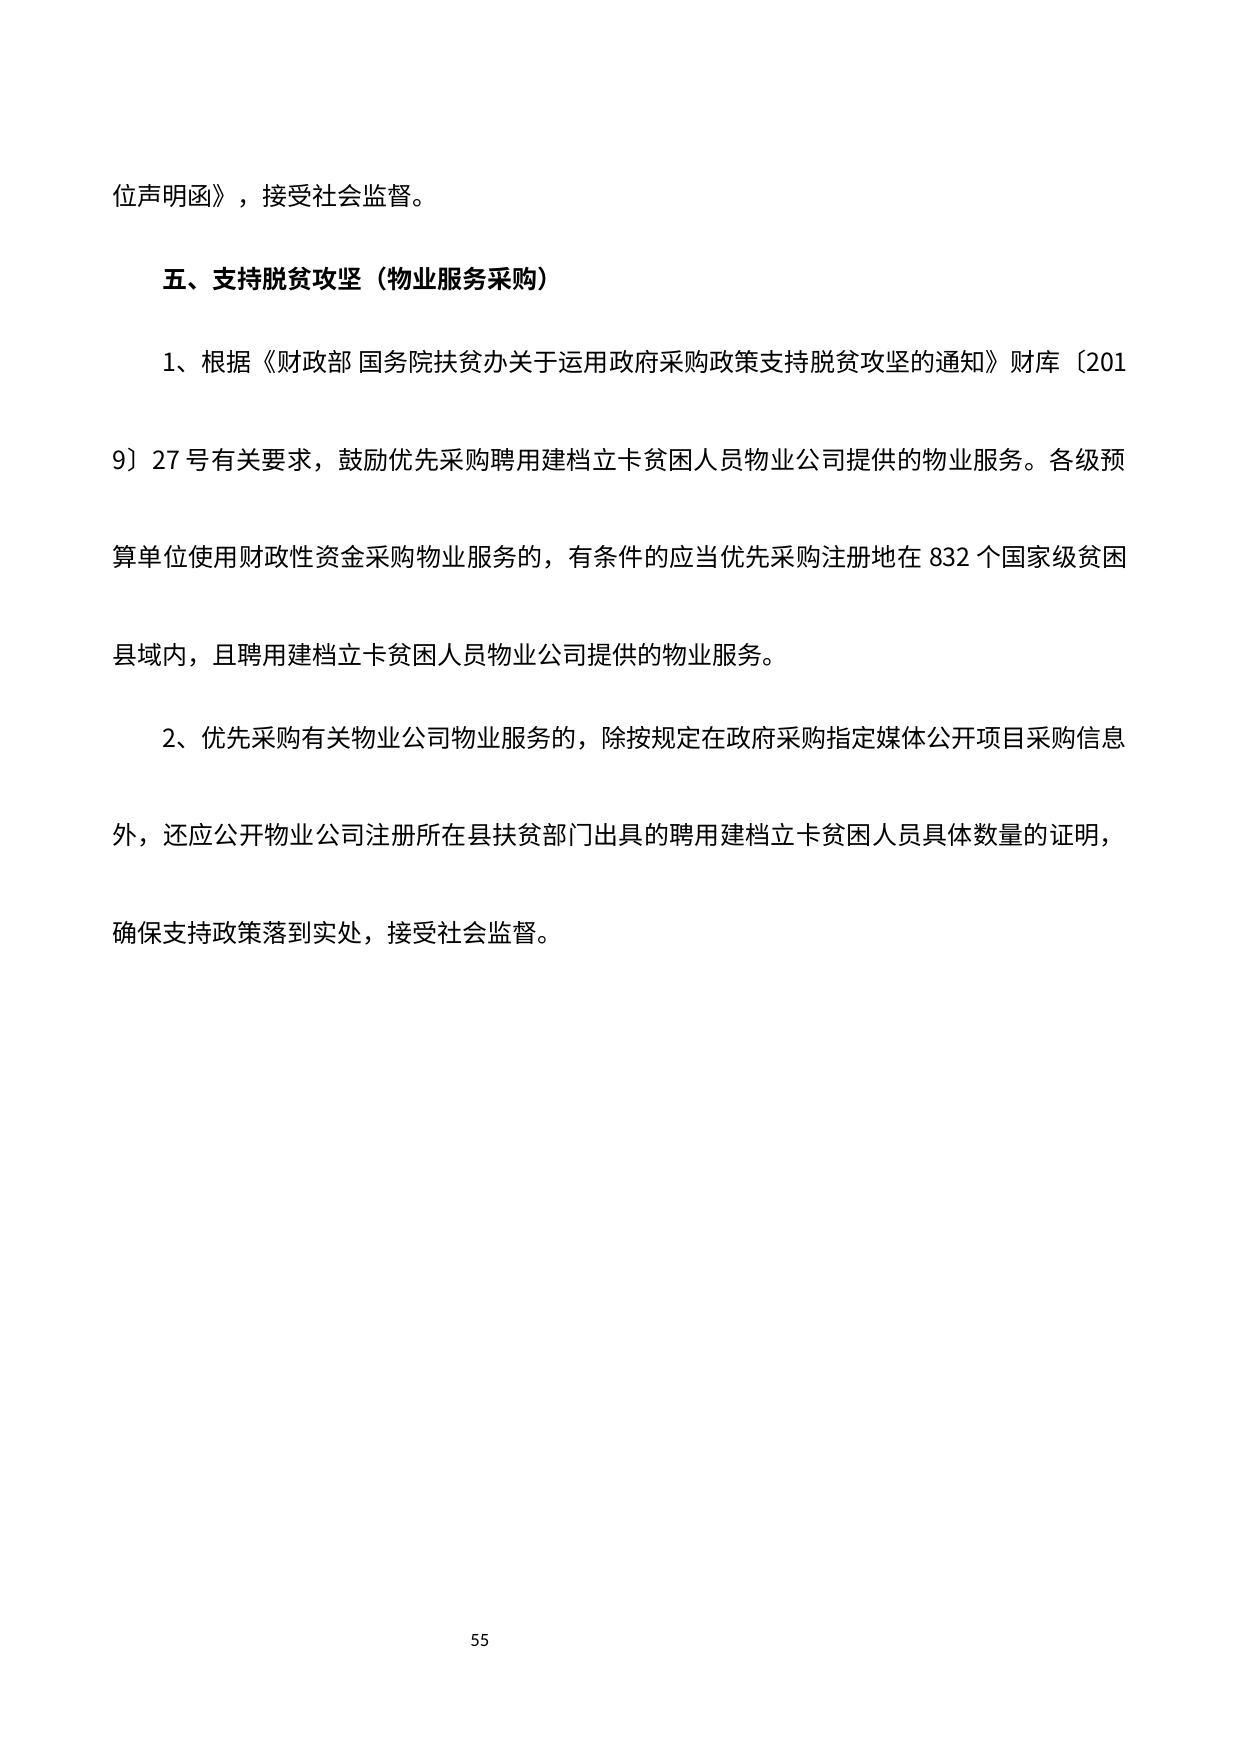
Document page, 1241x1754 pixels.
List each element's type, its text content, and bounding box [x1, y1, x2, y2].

text 五、支持脱贫攻坚（物业服务采购） [112, 245, 1128, 310]
text 2、优先采购有关物业公司物业服务的，除按规定在政府采购指定媒体公开项目采购信息外，还应公开物业公司注册所在县扶贫部门出具的聘用建档立卡贫困人员具体数量的证明，确保支持政策落到实处，接受社会监督。 [112, 704, 1128, 964]
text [112, 162, 1128, 227]
text 1、根据《财政部 国务院扶贫办关于运用政府采购政策支持脱贫攻坚的通知》财库〔2019〕27号有关要求，鼓励优先采购聘用建档立卡贫困人员物业公司提供的物业服务。各级预算单位使用财政性资金采购物业服务的，有条件的应当优先采购注册地在832个国家级贫困县域内，且聘用建档立卡贫困人员物业公司提供的物业服务。 [112, 328, 1128, 686]
